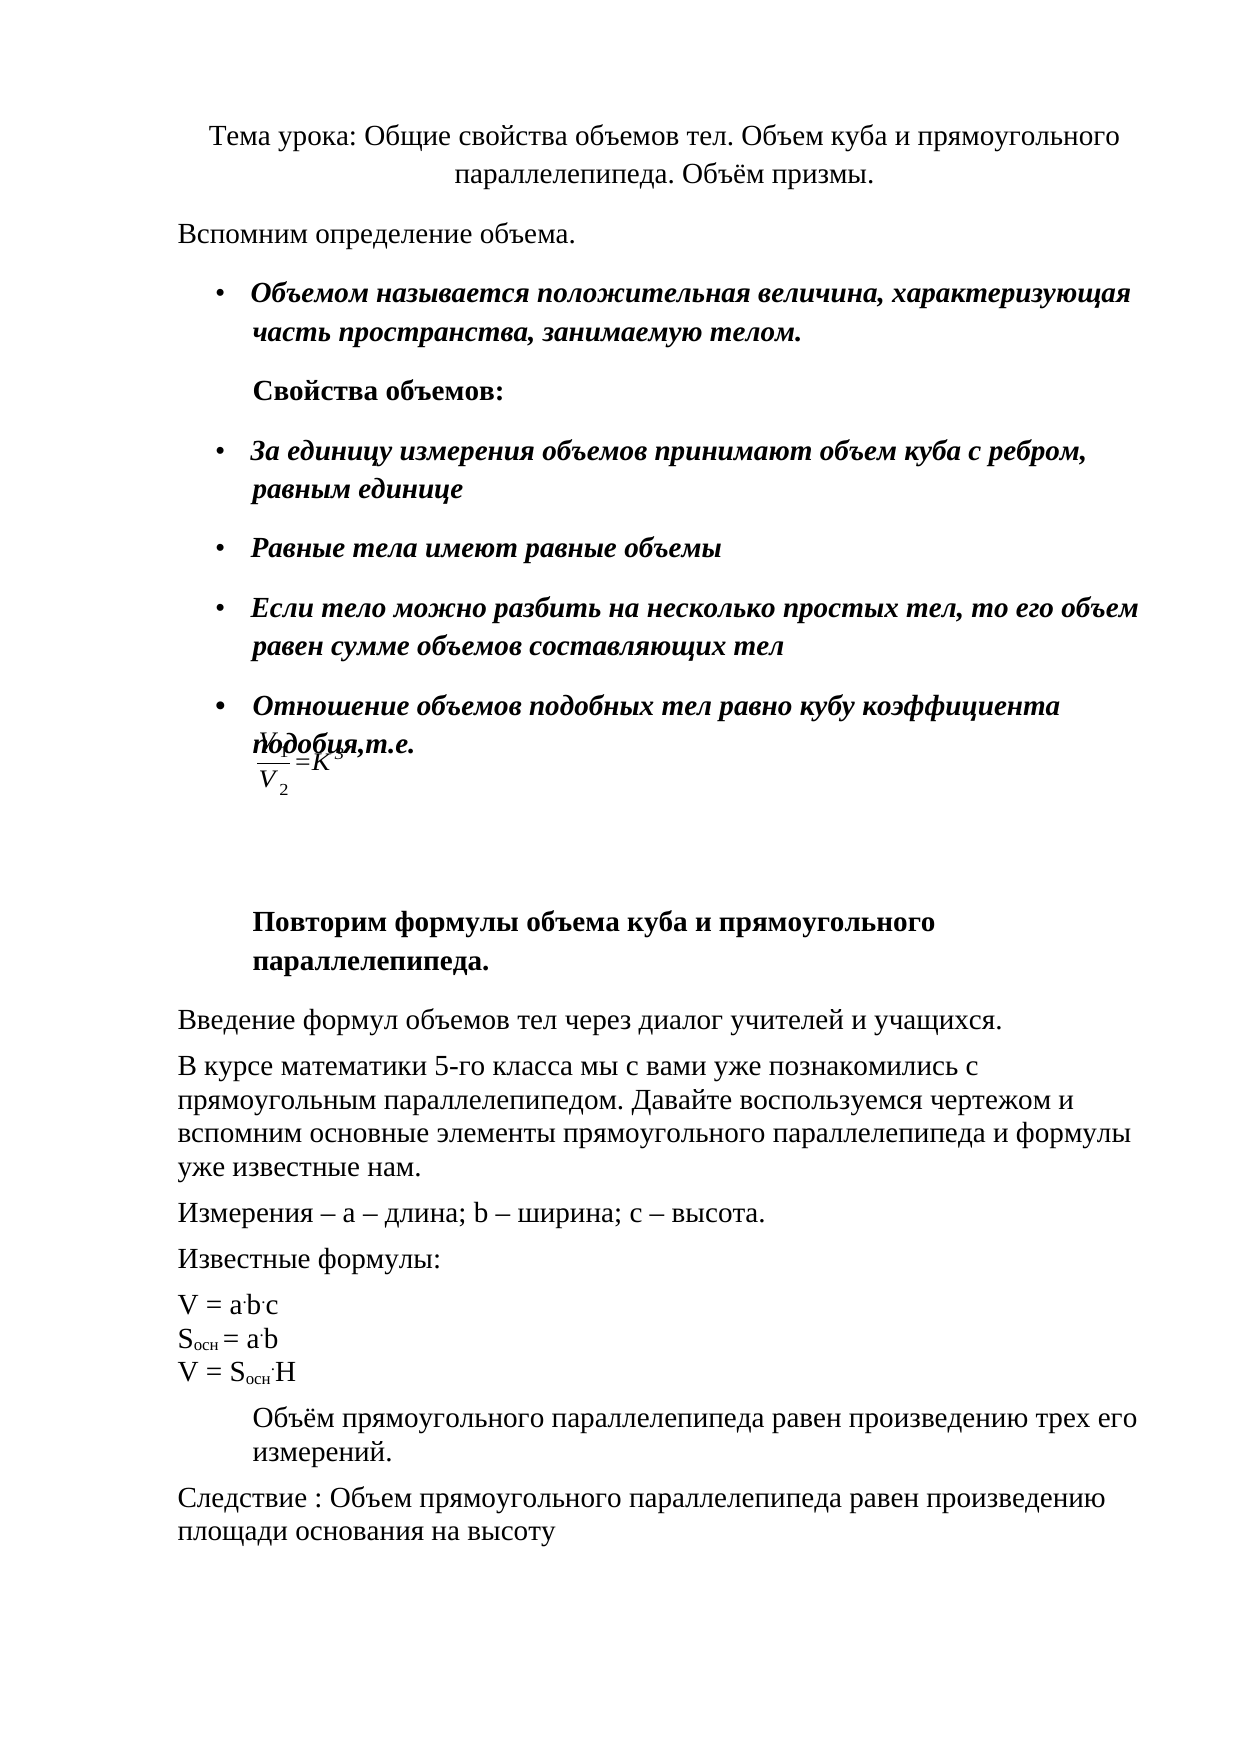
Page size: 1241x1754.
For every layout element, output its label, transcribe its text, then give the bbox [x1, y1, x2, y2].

list Отношение объемов подобных тел равно кубу коэффициента подобия,т.е. [215, 688, 1152, 760]
text В курсе математики 5-го класса мы с вами уже познакомились с прямоугольным параллелепипедом. Давайте воспользуемся чертежом и вспомним основные элементы прямоугольного параллелепипеда и формулы уже известные нам. [177, 1048, 1152, 1183]
list Если тело можно разбить на несколько простых тел, то его объем равен сумме объемов составляющих тел [215, 590, 1152, 662]
text Введение формул объемов тел через диалог учителей и учащихся. [177, 1002, 1152, 1036]
text V = a.b.c Sосн = a.b V = Sосн.H [177, 1287, 1152, 1388]
text Тема урока: Общие свойства объемов тел. Объем куба и прямоугольного параллелепипеда. Объём призмы. [177, 118, 1152, 190]
text Вспомним определение объема. [177, 216, 1152, 249]
list Объемом называется положительная величина, характеризующая часть пространства, занимаемую телом. [215, 275, 1152, 347]
list За единицу измерения объемов принимают объем куба с ребром, равным единице [215, 433, 1152, 505]
text Следствие : Объем прямоугольного параллелепипеда равен произведению площади основания на высоту [177, 1480, 1152, 1547]
text Свойства объемов: [252, 373, 1152, 407]
text Измерения – а – длина; b – ширина; с – высота. [177, 1195, 1152, 1229]
text Объём прямоугольного параллелепипеда равен произведению трех его измерений. [252, 1400, 1152, 1467]
list Равные тела имеют равные объемы [215, 531, 1152, 564]
text Известные формулы: [177, 1241, 1152, 1275]
text Повторим формулы объема куба и прямоугольного параллелепипеда. [252, 904, 1152, 977]
